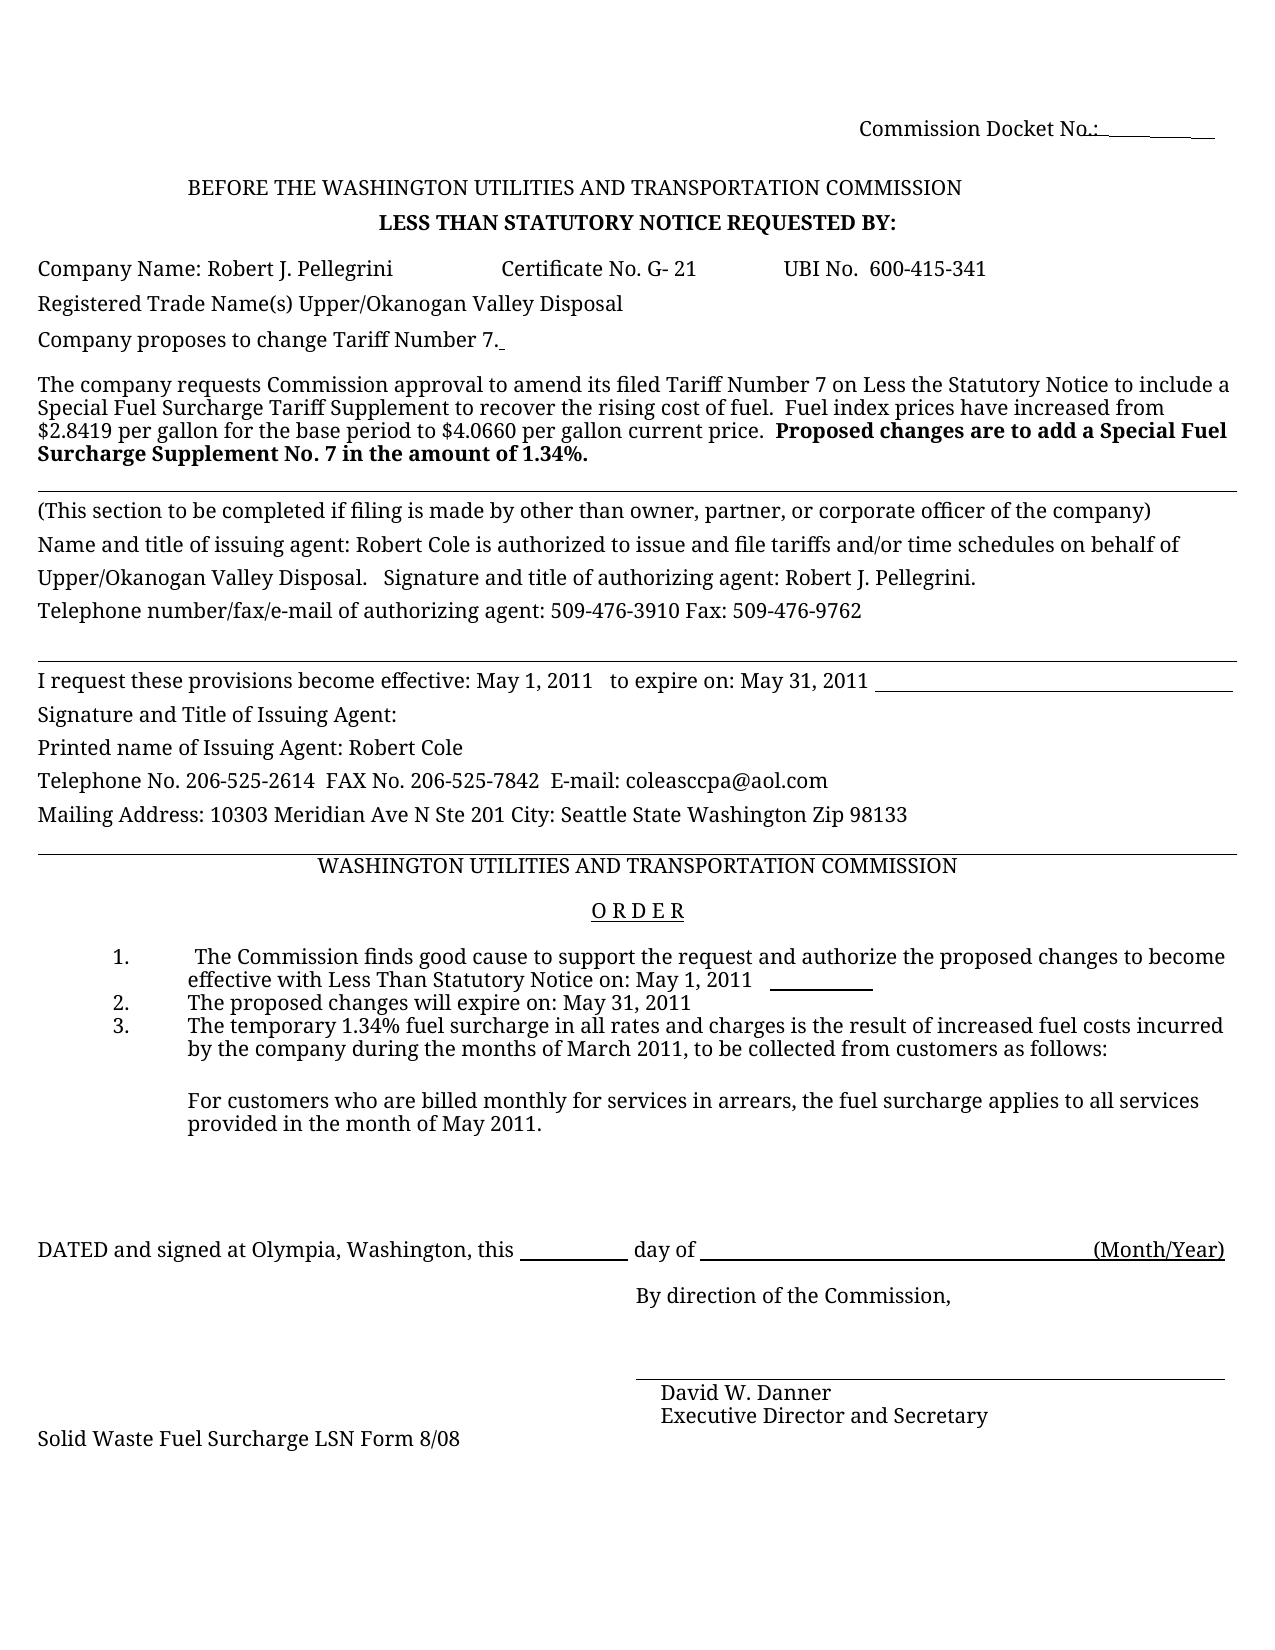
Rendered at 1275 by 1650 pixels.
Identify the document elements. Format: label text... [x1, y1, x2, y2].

text Printed name of Issuing Agent: Robert Cole [37, 729, 1237, 762]
text Telephone No. 206-525-2614 FAX No. 206-525-7842 E-mail: coleasccpa@aol.com [37, 762, 1237, 795]
text BEFORE THE UTILITIES AND TRANSPORTATION COMMISSION [187, 177, 1237, 199]
text Telephone number/fax/e-mail of authorizing agent: 509-476-3910 Fax: 509-476-9762 [37, 592, 1237, 626]
text For customers who are billed monthly for services in arrears, the fuel surcharge applies to all services provided in the month of May 2011. [112, 1090, 1219, 1136]
text Commission Docket No.: [37, 118, 1237, 141]
text O R D E R [37, 901, 1237, 923]
text By direction of the Commission, [37, 1285, 1237, 1308]
text David W. Danner [37, 1382, 1237, 1405]
text Signature and Title of Issuing Agent: [37, 695, 1237, 729]
text effective with Less Than Statutory Notice on: May 1, 2011 [112, 969, 1237, 992]
text Registered Trade Name(s) Upper/Okanogan Valley Disposal [37, 293, 1237, 316]
text Solid Waste Fuel Surcharge LSN Form 8/08 [37, 1428, 1237, 1451]
text Company proposes to change Tariff Number 7. [37, 329, 1237, 352]
text LESS THAN STATUTORY NOTICE REQUESTED BY: [37, 212, 1237, 235]
text Company Name: Robert J. Pellegrini Certificate No. G- 21 UBI No. 600-415-341 [37, 258, 1237, 281]
text (This section to be completed if filing is made by other than owner, partner, or corporate officer of the company) [37, 492, 1237, 526]
text DATED and signed at , this day of (Month/Year) [37, 1239, 1237, 1262]
text 2. The proposed changes will expire on: May 31, 2011 [37, 992, 1237, 1015]
text 3. The temporary 1.34% fuel surcharge in all rates and charges is the result of increased fuel costs incurred by the company during the months of March 2011, to be collected from customers as follows: [112, 1015, 1237, 1061]
text I request these provisions become effective: May 1, 2011 to expire on: May 31, 2011 [37, 662, 1237, 695]
text Mailing Address: City: State Zip 98133 [37, 795, 1237, 829]
text The company requests Commission approval to amend its filed Tariff Number 7 on Less the Statutory Notice to include a Special Fuel Surcharge Tariff Supplement to recover the rising cost of fuel. Fuel index prices have increased from $2.8419 per gallon for the base period to $4.0660 per gallon current price. Proposed changes are to add a Special Fuel Surcharge Supplement No. 7 in the amount of 1.34%. [37, 374, 1237, 466]
text UTILITIES AND TRANSPORTATION COMMISSION [37, 855, 1237, 878]
text Upper/Okanogan Valley Disposal. Signature and title of authorizing agent: Robert J. Pellegrini. [37, 559, 1237, 592]
text 1. The Commission finds good cause to support the request and authorize the proposed changes to become [112, 946, 1237, 969]
text Name and title of issuing agent: Robert Cole is authorized to issue and file tariffs and/or time schedules on behalf of [37, 526, 1237, 559]
text Executive Director and Secretary [37, 1405, 1237, 1428]
